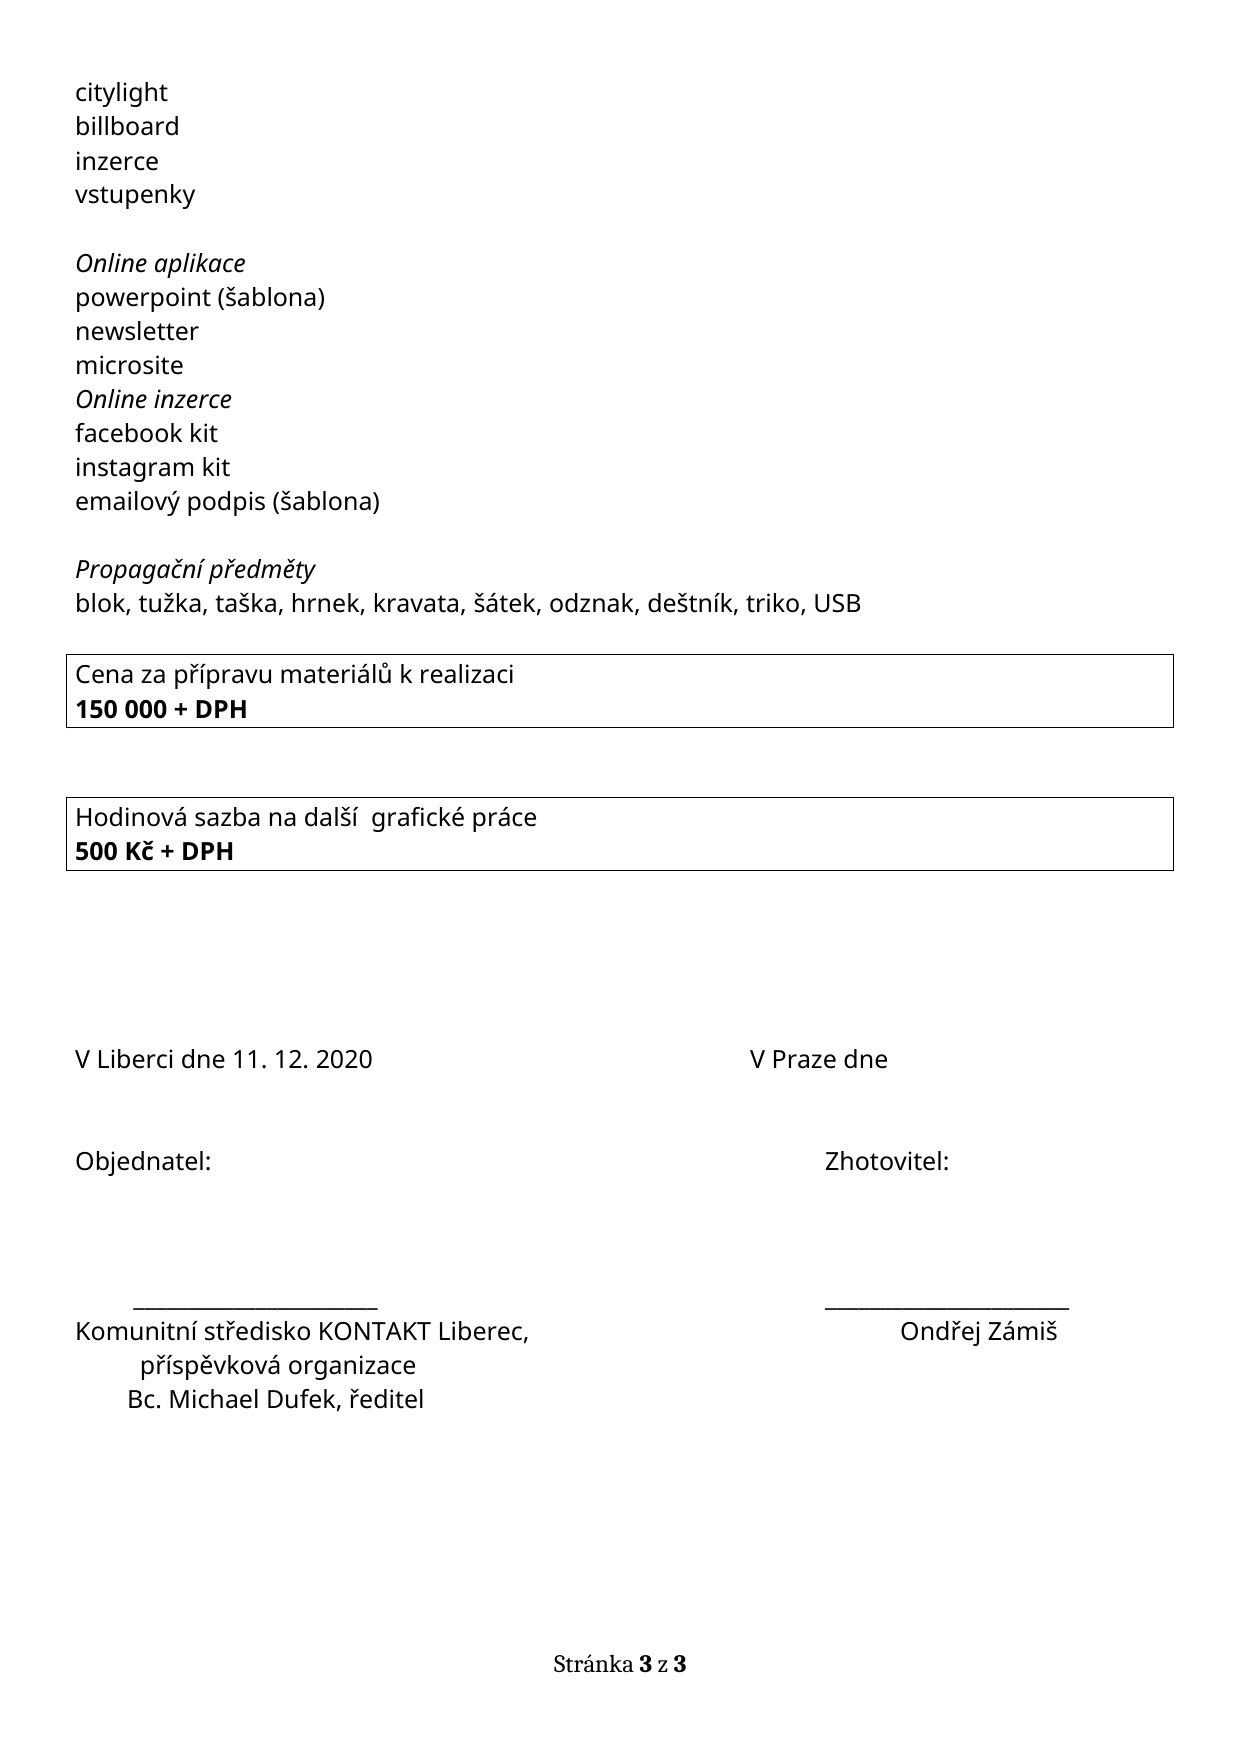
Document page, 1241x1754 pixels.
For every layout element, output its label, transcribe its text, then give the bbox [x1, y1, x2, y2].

text emailový podpis (šablona) [75, 484, 1165, 518]
text Komunitní středisko KONTAKT Liberec, Ondřej Zámiš [75, 1314, 1165, 1348]
text Bc. Michael Dufek, ředitel [75, 1382, 1165, 1416]
text Online inzerce [75, 382, 1165, 416]
text Cena za přípravu materiálů k realizaci 150 000 + DPH [67, 655, 1173, 727]
text newsletter [75, 313, 1165, 347]
text billboard [75, 109, 1165, 143]
text ______________________ ______________________ [75, 1280, 1165, 1314]
text 500 Kč + DPH [67, 831, 1173, 870]
text vstupenky [75, 177, 1165, 211]
text microsite [75, 347, 1165, 382]
text blok, tužka, taška, hrnek, kravata, šátek, odznak, deštník, triko, USB [75, 586, 1165, 620]
text Hodinová sazba na další grafické práce [67, 798, 1173, 831]
text inzerce [75, 143, 1165, 177]
text powerpoint (šablona) [75, 279, 1165, 313]
text citylight [75, 75, 1165, 109]
text příspěvková organizace [75, 1348, 1165, 1382]
text Propagační předměty [75, 552, 1165, 586]
text Online aplikace [75, 245, 1165, 279]
text facebook kit [75, 416, 1165, 450]
text instagram kit [75, 450, 1165, 484]
text Objednatel: Zhotovitel: [75, 1143, 1165, 1177]
text V Liberci dne 11. 12. 2020 V Praze dne [75, 1041, 1165, 1075]
